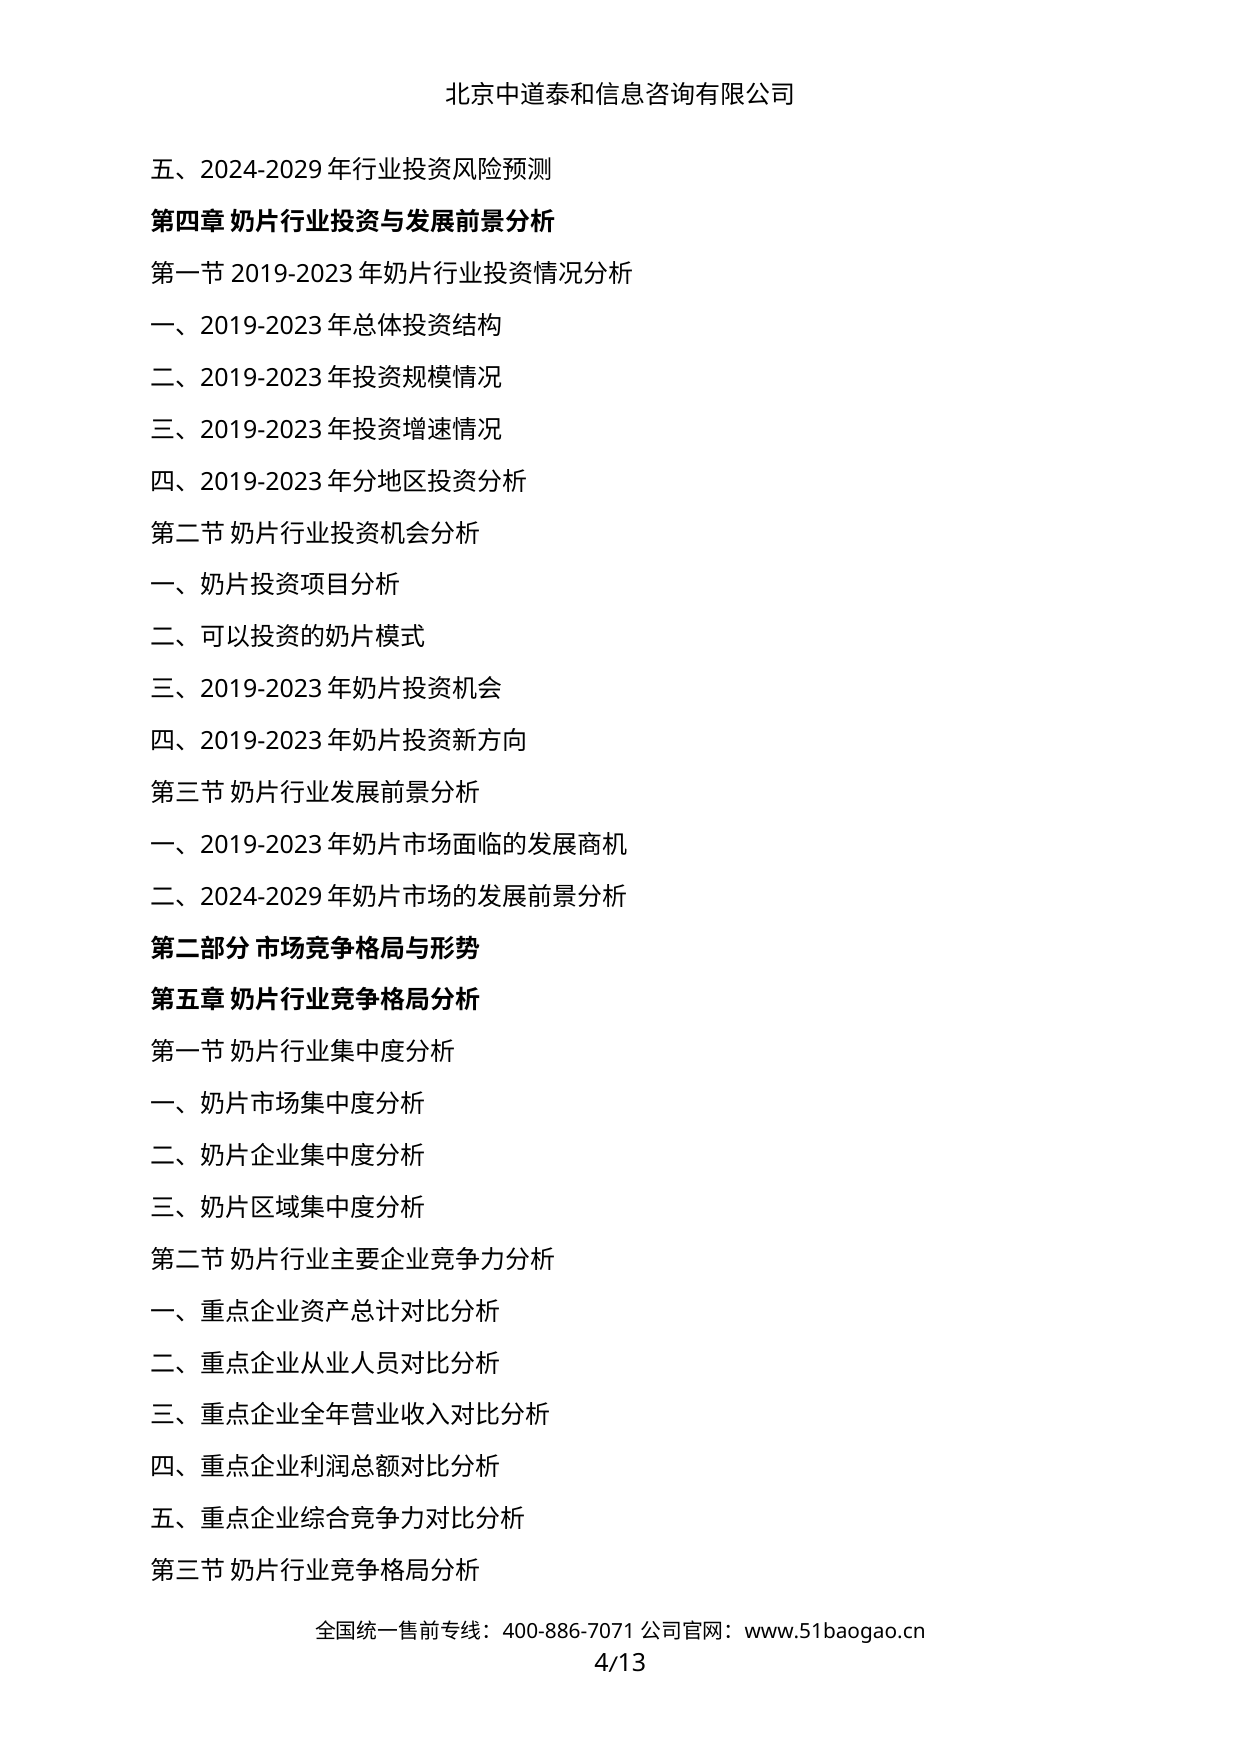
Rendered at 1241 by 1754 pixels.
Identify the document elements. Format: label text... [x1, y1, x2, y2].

text 第二部分 市场竞争格局与形势 [150, 928, 1090, 964]
text 五、2024-2029年行业投资风险预测 [150, 150, 1090, 186]
text 二、2019-2023年投资规模情况 [150, 357, 1090, 394]
text 五、重点企业综合竞争力对比分析 [150, 1499, 1090, 1535]
text 四、2019-2023年分地区投资分析 [150, 461, 1090, 497]
text 三、2019-2023年奶片投资机会 [150, 669, 1090, 705]
text 第三节 奶片行业竞争格局分析 [150, 1551, 1090, 1587]
text 三、2019-2023年投资增速情况 [150, 409, 1090, 446]
text 二、奶片企业集中度分析 [150, 1136, 1090, 1172]
text 二、2024-2029年奶片市场的发展前景分析 [150, 876, 1090, 912]
text 第五章 奶片行业竞争格局分析 [150, 980, 1090, 1016]
text 一、2019-2023年奶片市场面临的发展商机 [150, 824, 1090, 861]
text 四、重点企业利润总额对比分析 [150, 1447, 1090, 1483]
text 二、重点企业从业人员对比分析 [150, 1343, 1090, 1379]
text 一、重点企业资产总计对比分析 [150, 1291, 1090, 1327]
text 三、奶片区域集中度分析 [150, 1187, 1090, 1224]
text 二、可以投资的奶片模式 [150, 617, 1090, 653]
text 第四章 奶片行业投资与发展前景分析 [150, 202, 1090, 238]
text 三、重点企业全年营业收入对比分析 [150, 1395, 1090, 1431]
text 第二节 奶片行业主要企业竞争力分析 [150, 1239, 1090, 1276]
text 四、2019-2023年奶片投资新方向 [150, 721, 1090, 757]
text 第二节 奶片行业投资机会分析 [150, 513, 1090, 549]
text 第三节 奶片行业发展前景分析 [150, 772, 1090, 809]
text 一、2019-2023年总体投资结构 [150, 306, 1090, 342]
text 一、奶片市场集中度分析 [150, 1084, 1090, 1120]
text 第一节 2019-2023年奶片行业投资情况分析 [150, 254, 1090, 290]
text 第一节 奶片行业集中度分析 [150, 1032, 1090, 1068]
text 一、奶片投资项目分析 [150, 565, 1090, 601]
